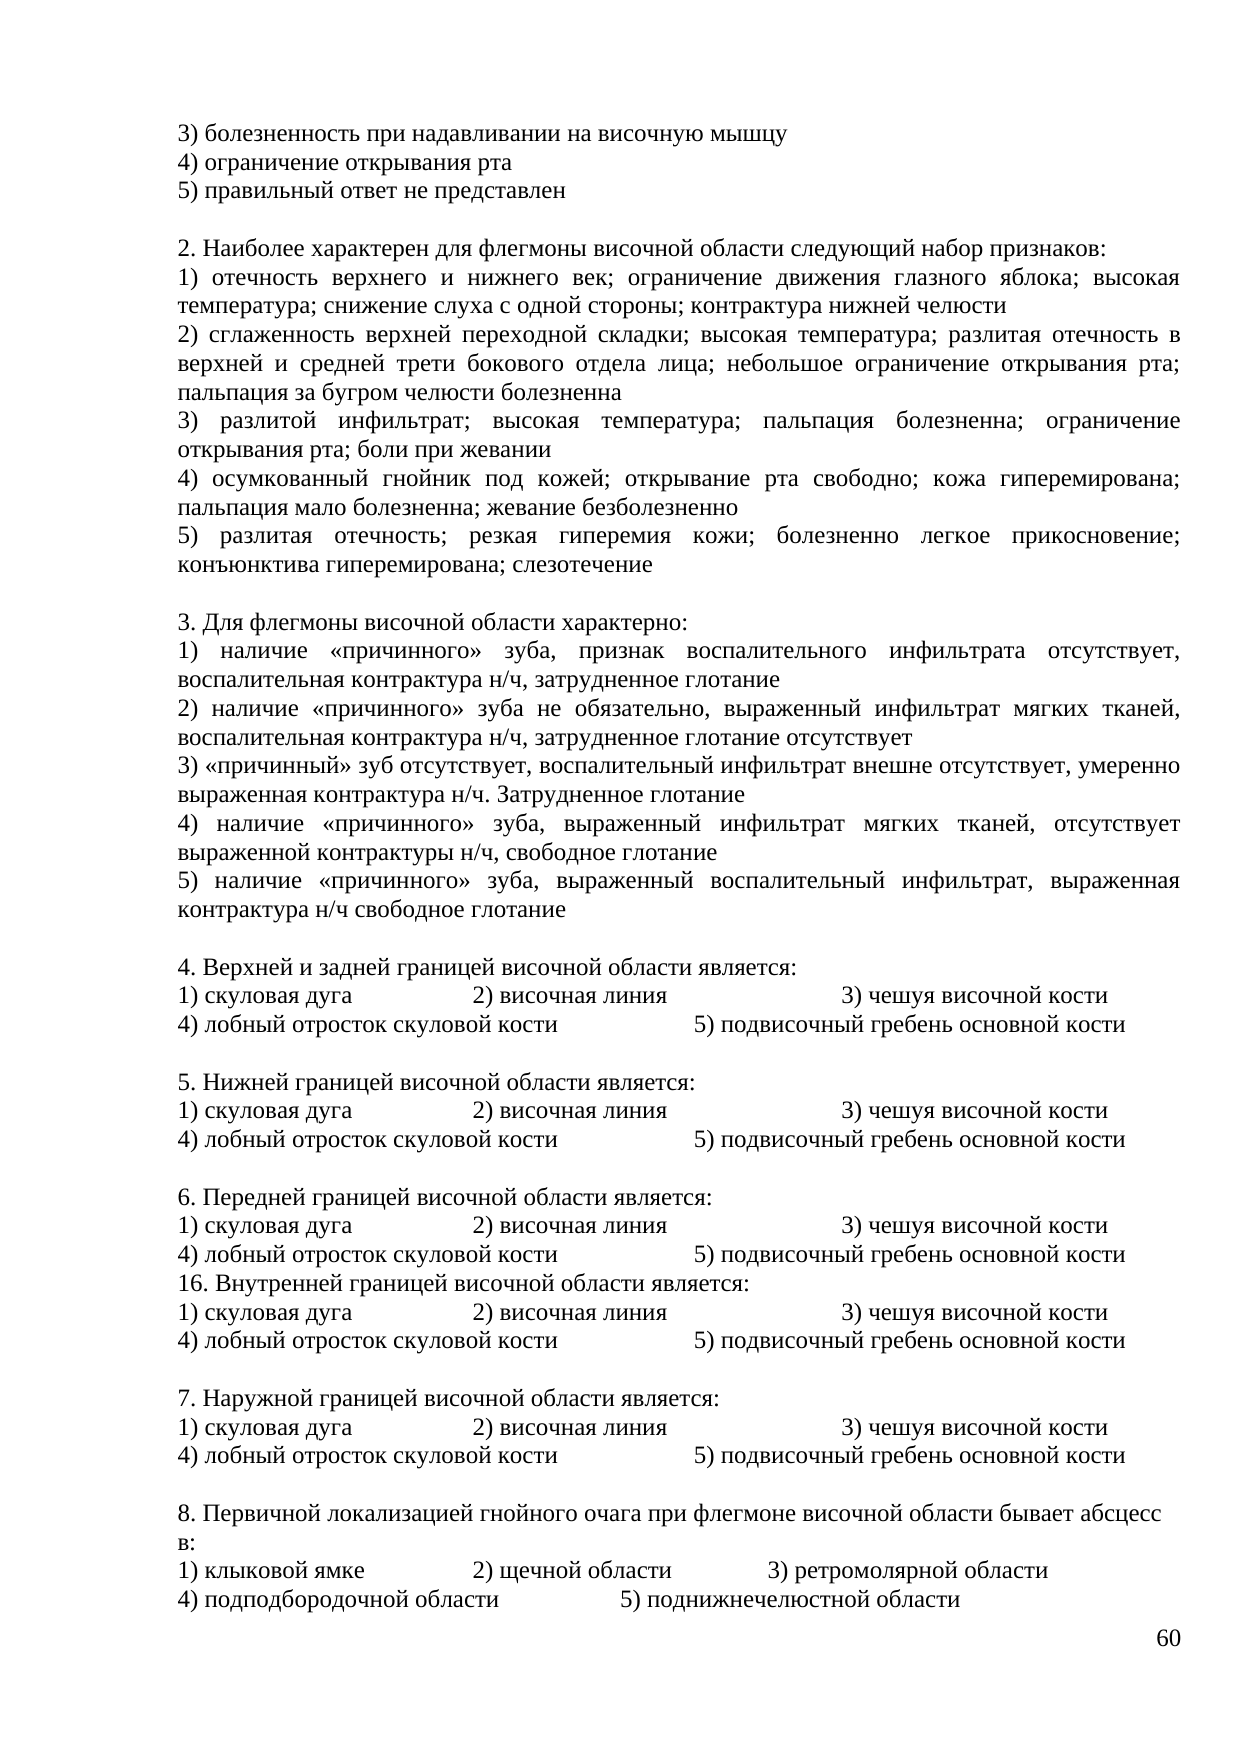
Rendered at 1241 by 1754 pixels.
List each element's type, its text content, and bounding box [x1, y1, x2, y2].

text 1) скуловая дуга 2) височная линия 3) чешуя височной кости [177, 981, 1181, 1009]
text 2) наличие «причинного» зуба не обязательно, выраженный инфильтрат мягких тканей, воспалительная контрактура н/ч, затрудненное глотание отсутствует [177, 693, 1181, 751]
text 4) лобный отросток скуловой кости 5) подвисочный гребень основной кости [177, 1326, 1181, 1354]
list 3) разлитой инфильтрат; высокая температура; пальпация болезненна; ограничение открывания рта; боли при жевании [177, 406, 1181, 463]
list 4) ограничение открывания рта [177, 147, 1181, 176]
list 4) осумкованный гнойник под кожей; открывание рта свободно; кожа гиперемирована; пальпация мало болезненна; жевание безболезненно [177, 463, 1181, 521]
text 5) наличие «причинного» зуба, выраженный воспалительный инфильтрат, выраженная контрактура н/ч свободное глотание [177, 866, 1181, 923]
text 3) «причинный» зуб отсутствует, воспалительный инфильтрат внешне отсутствует, умеренно выраженная контрактура н/ч. Затрудненное глотание [177, 751, 1181, 808]
text 8. Первичной локализацией гнойного очага при флегмоне височной области бывает абсцесс в: [177, 1498, 1181, 1556]
list 2. Наиболее характерен для флегмоны височной области следующий набор признаков: [177, 233, 1181, 262]
text 1) наличие «причинного» зуба, признак воспалительного инфильтрата отсутствует, воспалительная контрактура н/ч, затрудненное глотание [177, 636, 1181, 693]
list 5) правильный ответ не представлен [177, 176, 1181, 204]
text 4) лобный отросток скуловой кости 5) подвисочный гребень основной кости [177, 1124, 1181, 1153]
text 1) скуловая дуга 2) височная линия 3) чешуя височной кости [177, 1412, 1181, 1441]
text 3. Для флегмоны височной области характерно: [177, 607, 1181, 636]
text 4) лобный отросток скуловой кости 5) подвисочный гребень основной кости [177, 1239, 1181, 1268]
text 1) скуловая дуга 2) височная линия 3) чешуя височной кости [177, 1096, 1181, 1124]
text 5. Нижней границей височной области является: [177, 1067, 1181, 1096]
text 4) лобный отросток скуловой кости 5) подвисочный гребень основной кости [177, 1009, 1181, 1038]
text 1) скуловая дуга 2) височная линия 3) чешуя височной кости [177, 1297, 1181, 1326]
text 4) лобный отросток скуловой кости 5) подвисочный гребень основной кости [177, 1441, 1181, 1469]
text 1) клыковой ямке 2) щечной области 3) ретромолярной области [177, 1556, 1181, 1584]
text 4. Верхней и задней границей височной области является: [177, 952, 1181, 981]
text 1) скуловая дуга 2) височная линия 3) чешуя височной кости [177, 1211, 1181, 1239]
text 4) наличие «причинного» зуба, выраженный инфильтрат мягких тканей, отсутствует выраженной контрактуры н/ч, свободное глотание [177, 808, 1181, 866]
list 1) отечность верхнего и нижнего век; ограничение движения глазного яблока; высокая температура; снижение слуха с одной стороны; контрактура нижней челюсти [177, 262, 1181, 319]
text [177, 1584, 1181, 1613]
text 16. Внутренней границей височной области является: [177, 1268, 1181, 1297]
list 5) разлитая отечность; резкая гиперемия кожи; болезненно легкое прикосновение; конъюнктива гиперемирована; слезотечение [177, 521, 1181, 578]
text 6. Передней границей височной области является: [177, 1182, 1181, 1211]
text 7. Наружной границей височной области является: [177, 1383, 1181, 1412]
list 2) сглаженность верхней переходной складки; высокая температура; разлитая отечность в верхней и средней трети бокового отдела лица; небольшое ограничение открывания рта; пальпация за бугром челюсти болезненна [177, 319, 1181, 406]
list 3) болезненность при надавливании на височную мышцу [177, 118, 1181, 147]
